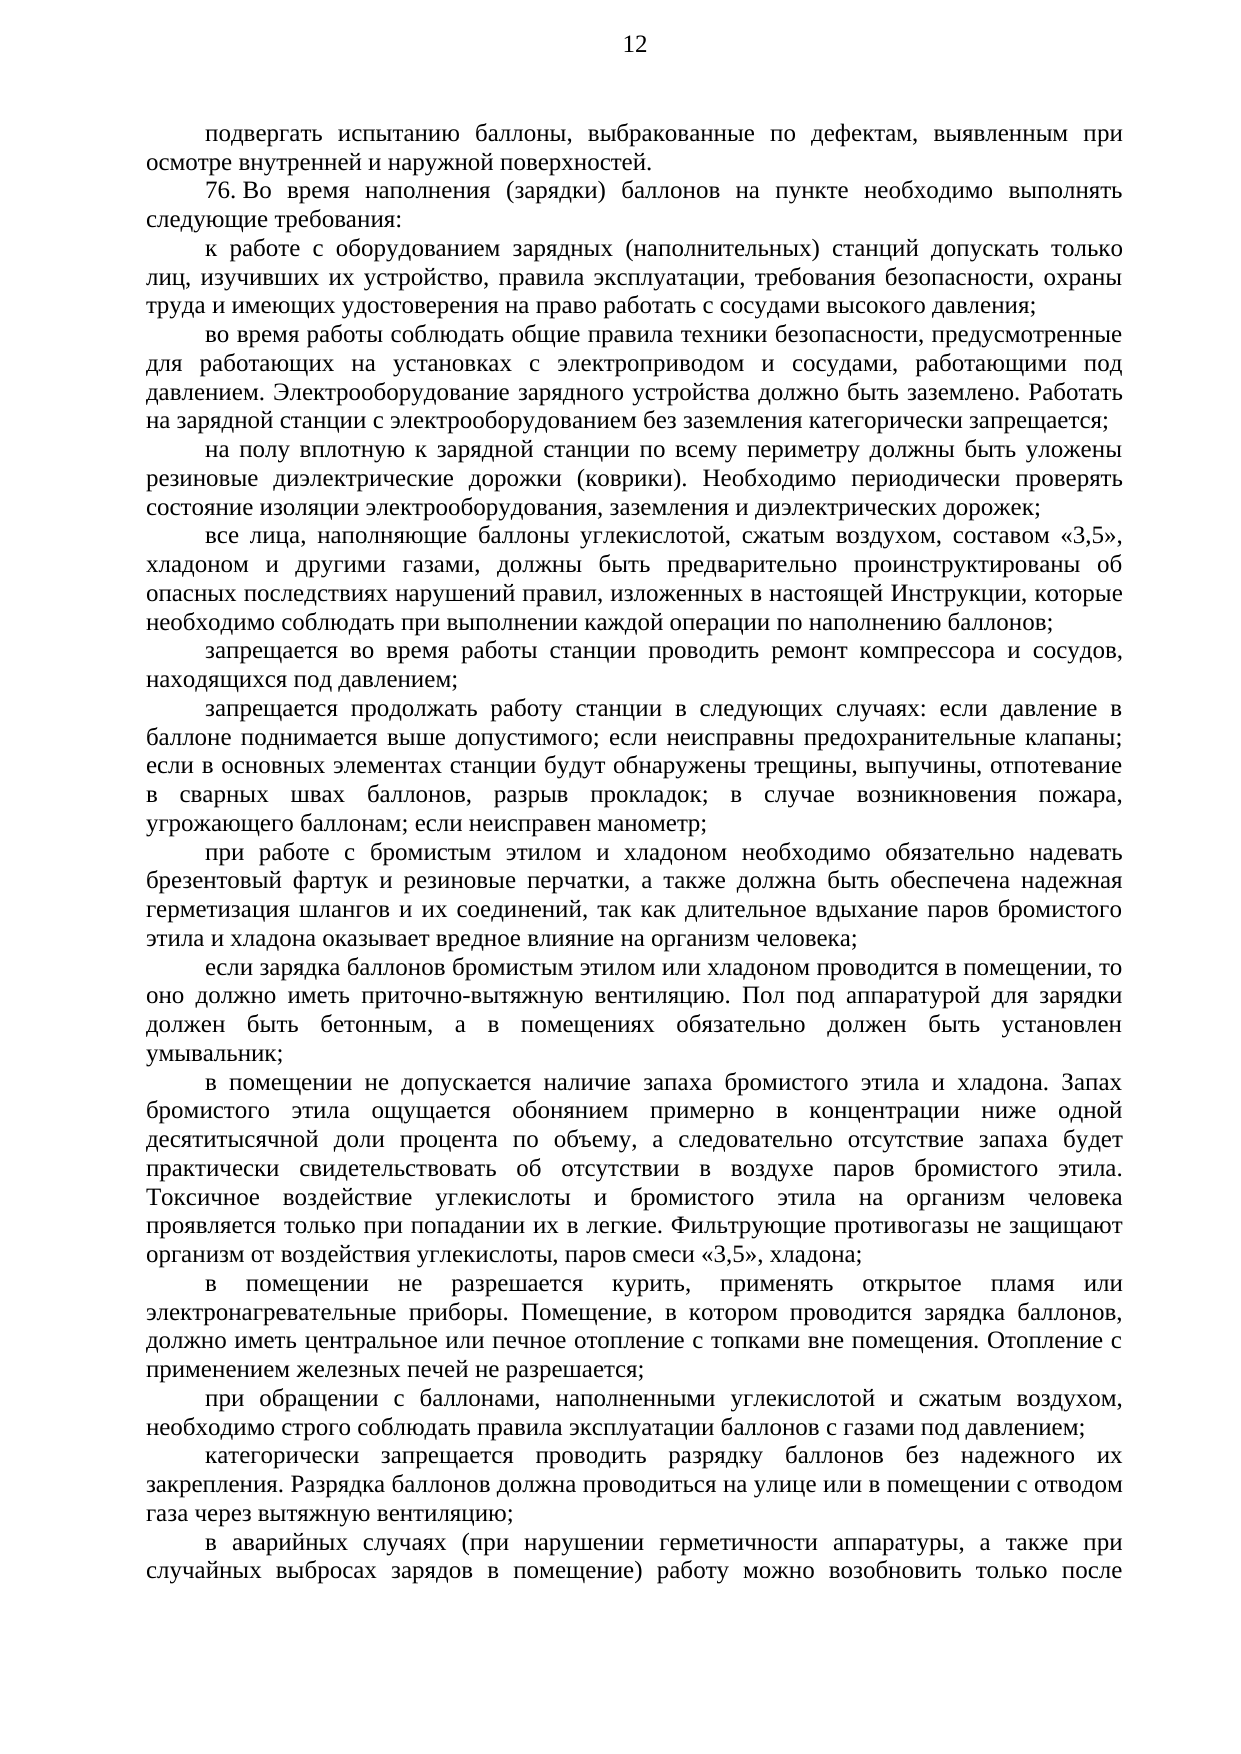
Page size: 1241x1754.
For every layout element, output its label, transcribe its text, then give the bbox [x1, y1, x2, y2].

text во время работы соблюдать общие правила техники безопасности, предусмотренные для работающих на установках с электроприводом и сосудами, работающими под давлением. Электрооборудование зарядного устройства должно быть заземлено. Работать на зарядной станции с электрооборудованием без заземления категорически запрещается; [146, 319, 1123, 434]
text если зарядка баллонов бромистым этилом или хладоном проводится в помещении, то оно должно иметь приточно-вытяжную вентиляцию. Пол под аппаратурой для зарядки должен быть бетонным, а в помещениях обязательно должен быть установлен умывальник; [146, 952, 1123, 1067]
text запрещается продолжать работу станции в следующих случаях: если давление в баллоне поднимается выше допустимого; если неисправны предохранительные клапаны; если в основных элементах станции будут обнаружены трещины, выпучины, отпотевание в сварных швах баллонов, разрыв прокладок; в случае возникновения пожара, угрожающего баллонам; если неисправен манометр; [146, 693, 1123, 837]
text категорически запрещается проводить разрядку баллонов без надежного их закрепления. Разрядка баллонов должна проводиться на улице или в помещении с отводом газа через вытяжную вентиляцию; [146, 1441, 1123, 1527]
text в помещении не разрешается курить, применять открытое пламя или электронагревательные приборы. Помещение, в котором проводится зарядка баллонов, должно иметь центральное или печное отопление с топками вне помещения. Отопление с применением железных печей не разрешается; [146, 1268, 1123, 1383]
text при обращении с баллонами, наполненными углекислотой и сжатым воздухом, необходимо строго соблюдать правила эксплуатации баллонов с газами под давлением; [146, 1383, 1123, 1441]
text подвергать испытанию баллоны, выбракованные по дефектам, выявленным при осмотре внутренней и наружной поверхностей. [146, 118, 1123, 176]
text 76. Во время наполнения (зарядки) баллонов на пункте необходимо выполнять следующие требования: [146, 176, 1123, 233]
text в помещении не допускается наличие запаха бромистого этила и хладона. Запах бромистого этила ощущается обонянием примерно в концентрации ниже одной десятитысячной доли процента по объему, а следовательно отсутствие запаха будет практически свидетельствовать об отсутствии в воздухе паров бромистого этила. Токсичное воздействие углекислоты и бромистого этила на организм человека проявляется только при попадании их в легкие. Фильтрующие противогазы не защищают организм от воздействия углекислоты, паров смеси «3,5», хладона; [146, 1067, 1123, 1268]
text на полу вплотную к зарядной станции по всему периметру должны быть уложены резиновые диэлектрические дорожки (коврики). Необходимо периодически проверять состояние изоляции электрооборудования, заземления и диэлектрических дорожек; [146, 434, 1123, 521]
text к работе с оборудованием зарядных (наполнительных) станций допускать только лиц, изучивших их устройство, правила эксплуатации, требования безопасности, охраны труда и имеющих удостоверения на право работать с сосудами высокого давления; [146, 233, 1123, 319]
text все лица, наполняющие баллоны углекислотой, сжатым воздухом, составом «3,5», хладоном и другими газами, должны быть предварительно проинструктированы об опасных последствиях нарушений правил, изложенных в настоящей Инструкции, которые необходимо соблюдать при выполнении каждой операции по наполнению баллонов; [146, 521, 1123, 636]
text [146, 1527, 1123, 1584]
text при работе с бромистым этилом и хладоном необходимо обязательно надевать брезентовый фартук и резиновые перчатки, а также должна быть обеспечена надежная герметизация шлангов и их соединений, так как длительное вдыхание паров бромистого этила и хладона оказывает вредное влияние на организм человека; [146, 837, 1123, 952]
text запрещается во время работы станции проводить ремонт компрессора и сосудов, находящихся под давлением; [146, 636, 1123, 693]
